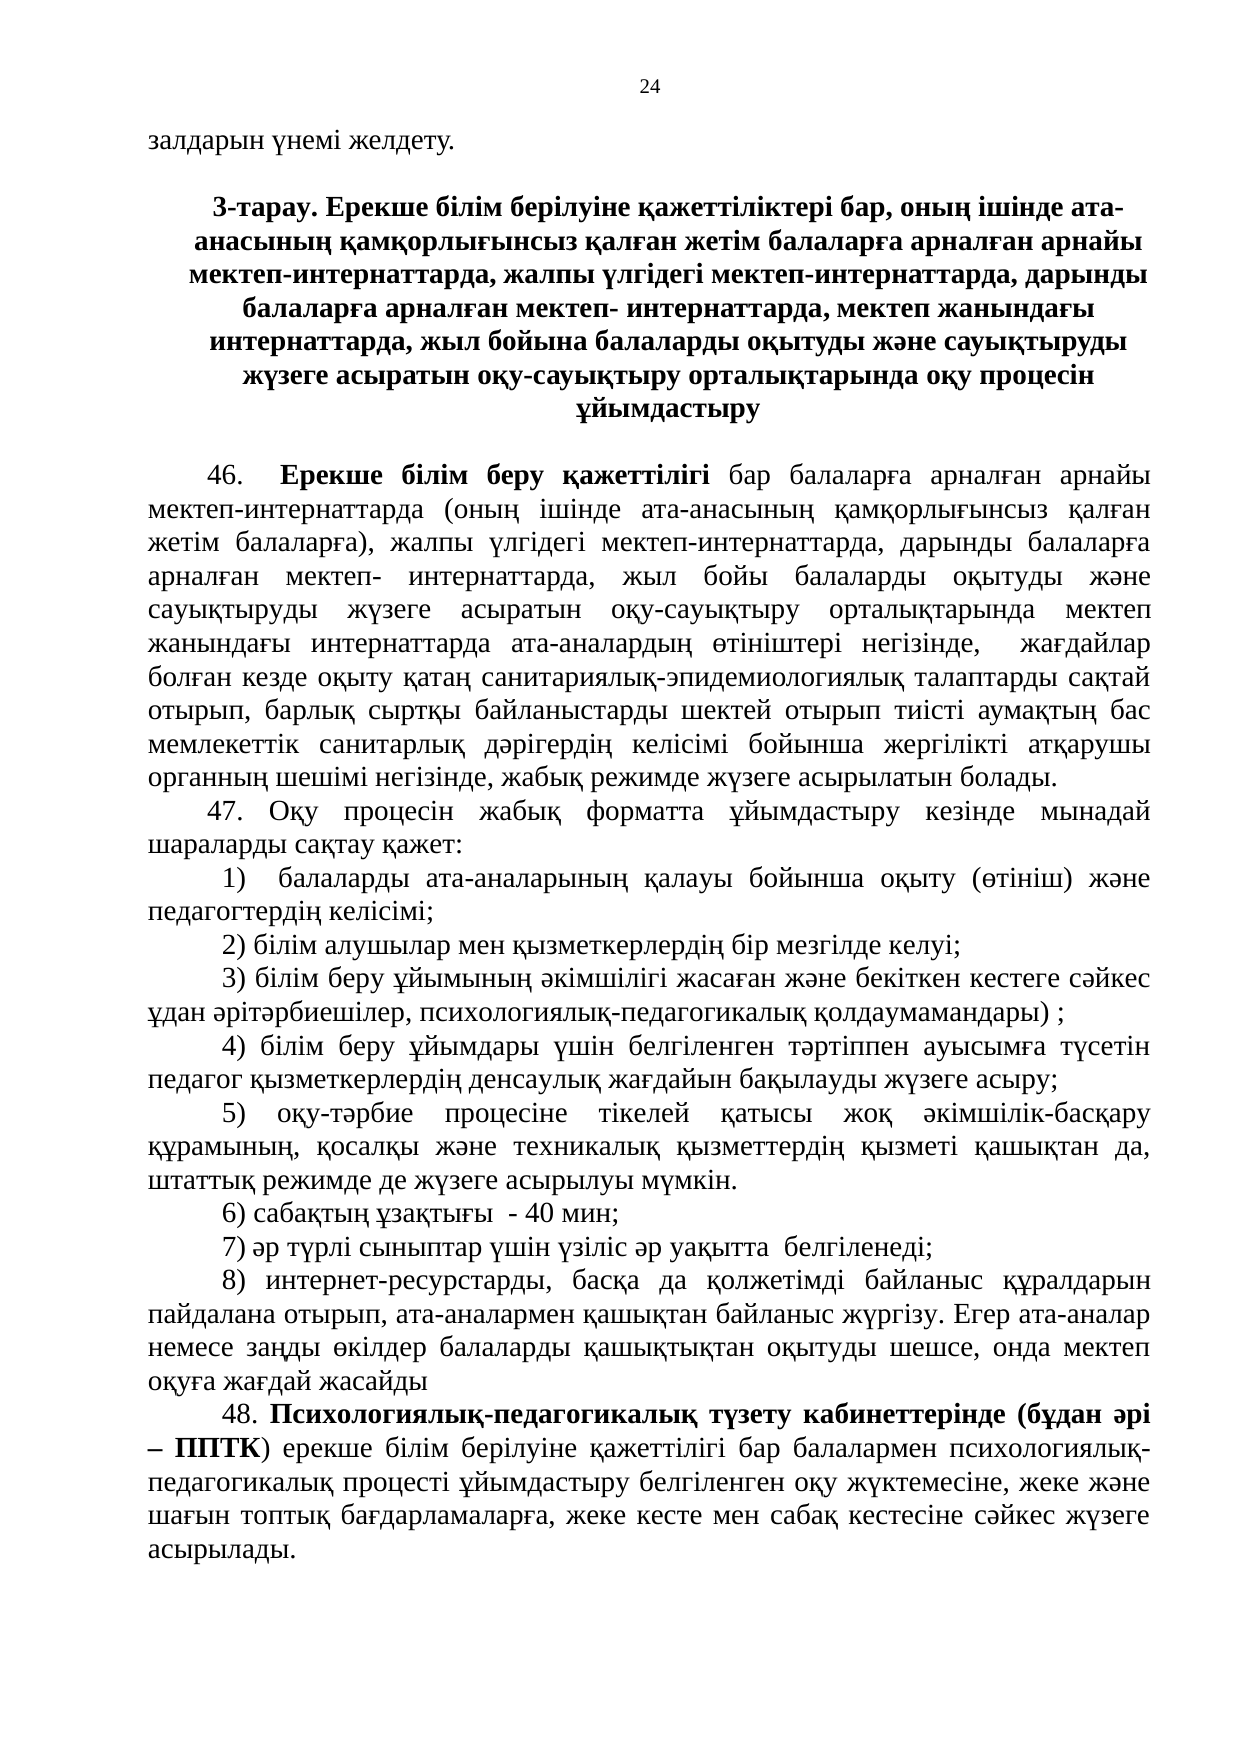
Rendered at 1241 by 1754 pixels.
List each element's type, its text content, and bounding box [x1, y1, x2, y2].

text 1) балаларды ата-аналарының қалауы бойынша оқыту (өтініш) және педагогтердің келісімі; [148, 860, 1152, 927]
text 7) әр түрлі сыныптар үшін үзіліс әр уақытта белгіленеді; [148, 1229, 1152, 1262]
text 3-тарау. Ерекше білім берілуіне қажеттіліктері бар, оның ішінде ата-анасының қамқорлығынсыз қалған жетім балаларға арналған арнайы мектеп-интернаттарда, жалпы үлгідегі мектеп-интернаттарда, дарынды балаларға арналған мектеп- интернаттарда, мектеп жанындағы интернаттарда, жыл бойына балаларды оқытуды және сауықтыруды жүзеге асыратын оқу-сауықтыру орталықтарында оқу процесін ұйымдастыру [185, 189, 1152, 424]
text 46. Ерекше білім беру қажеттілігі бар балаларға арналған арнайы мектеп-интернаттарда (оның ішінде ата-анасының қамқорлығынсыз қалған жетім балаларға), жалпы үлгідегі мектеп-интернаттарда, дарынды балаларға арналған мектеп- интернаттарда, жыл бойы балаларды оқытуды және сауықтыруды жүзеге асыратын оқу-сауықтыру орталықтарында мектеп жанындағы интернаттарда ата-аналардың өтініштері негізінде, жағдайлар болған кезде оқыту қатаң санитариялық-эпидемиологиялық талаптарды сақтай отырып, барлық сыртқы байланыстарды шектей отырып тиісті аумақтың бас мемлекеттік санитарлық дәрігердің келісімі бойынша жергілікті атқарушы органның шешімі негізінде, жабық режимде жүзеге асырылатын болады. [148, 457, 1152, 793]
text 48. Психологиялық-педагогикалық түзету кабинеттерінде (бұдан әрі – ППТК) ерекше білім берілуіне қажеттілігі бар балалармен психологиялық-педагогикалық процесті ұйымдастыру белгіленген оқу жүктемесіне, жеке және шағын топтық бағдарламаларға, жеке кесте мен сабақ кестесіне сәйкес жүзеге асырылады. [148, 1397, 1152, 1564]
text 6) сабақтың ұзақтығы - 40 мин; [148, 1195, 1152, 1229]
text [148, 122, 1152, 156]
text 3) білім беру ұйымының әкімшілігі жасаған және бекіткен кестеге сәйкес ұдан әрітәрбиешілер, психологиялық-педагогикалық қолдаумамандары) ; [148, 961, 1152, 1028]
text 2) білім алушылар мен қызметкерлердің бір мезгілде келуі; [148, 927, 1152, 961]
text 47. Оқу процесін жабық форматта ұйымдастыру кезінде мынадай шараларды сақтау қажет: [148, 793, 1152, 860]
text 4) білім беру ұйымдары үшін белгіленген тәртіппен ауысымға түсетін педагог қызметкерлердің денсаулық жағдайын бақылауды жүзеге асыру; [148, 1028, 1152, 1095]
text 8) интернет-ресурстарды, басқа да қолжетімді байланыс құралдарын пайдалана отырып, ата-аналармен қашықтан байланыс жүргізу. Егер ата-аналар немесе заңды өкілдер балаларды қашықтықтан оқытуды шешсе, онда мектеп оқуға жағдай жасайды [148, 1262, 1152, 1397]
text 5) оқу-тәрбие процесіне тікелей қатысы жоқ әкімшілік-басқару құрамының, қосалқы және техникалық қызметтердің қызметі қашықтан да, штаттық режимде де жүзеге асырылуы мүмкін. [148, 1095, 1152, 1195]
